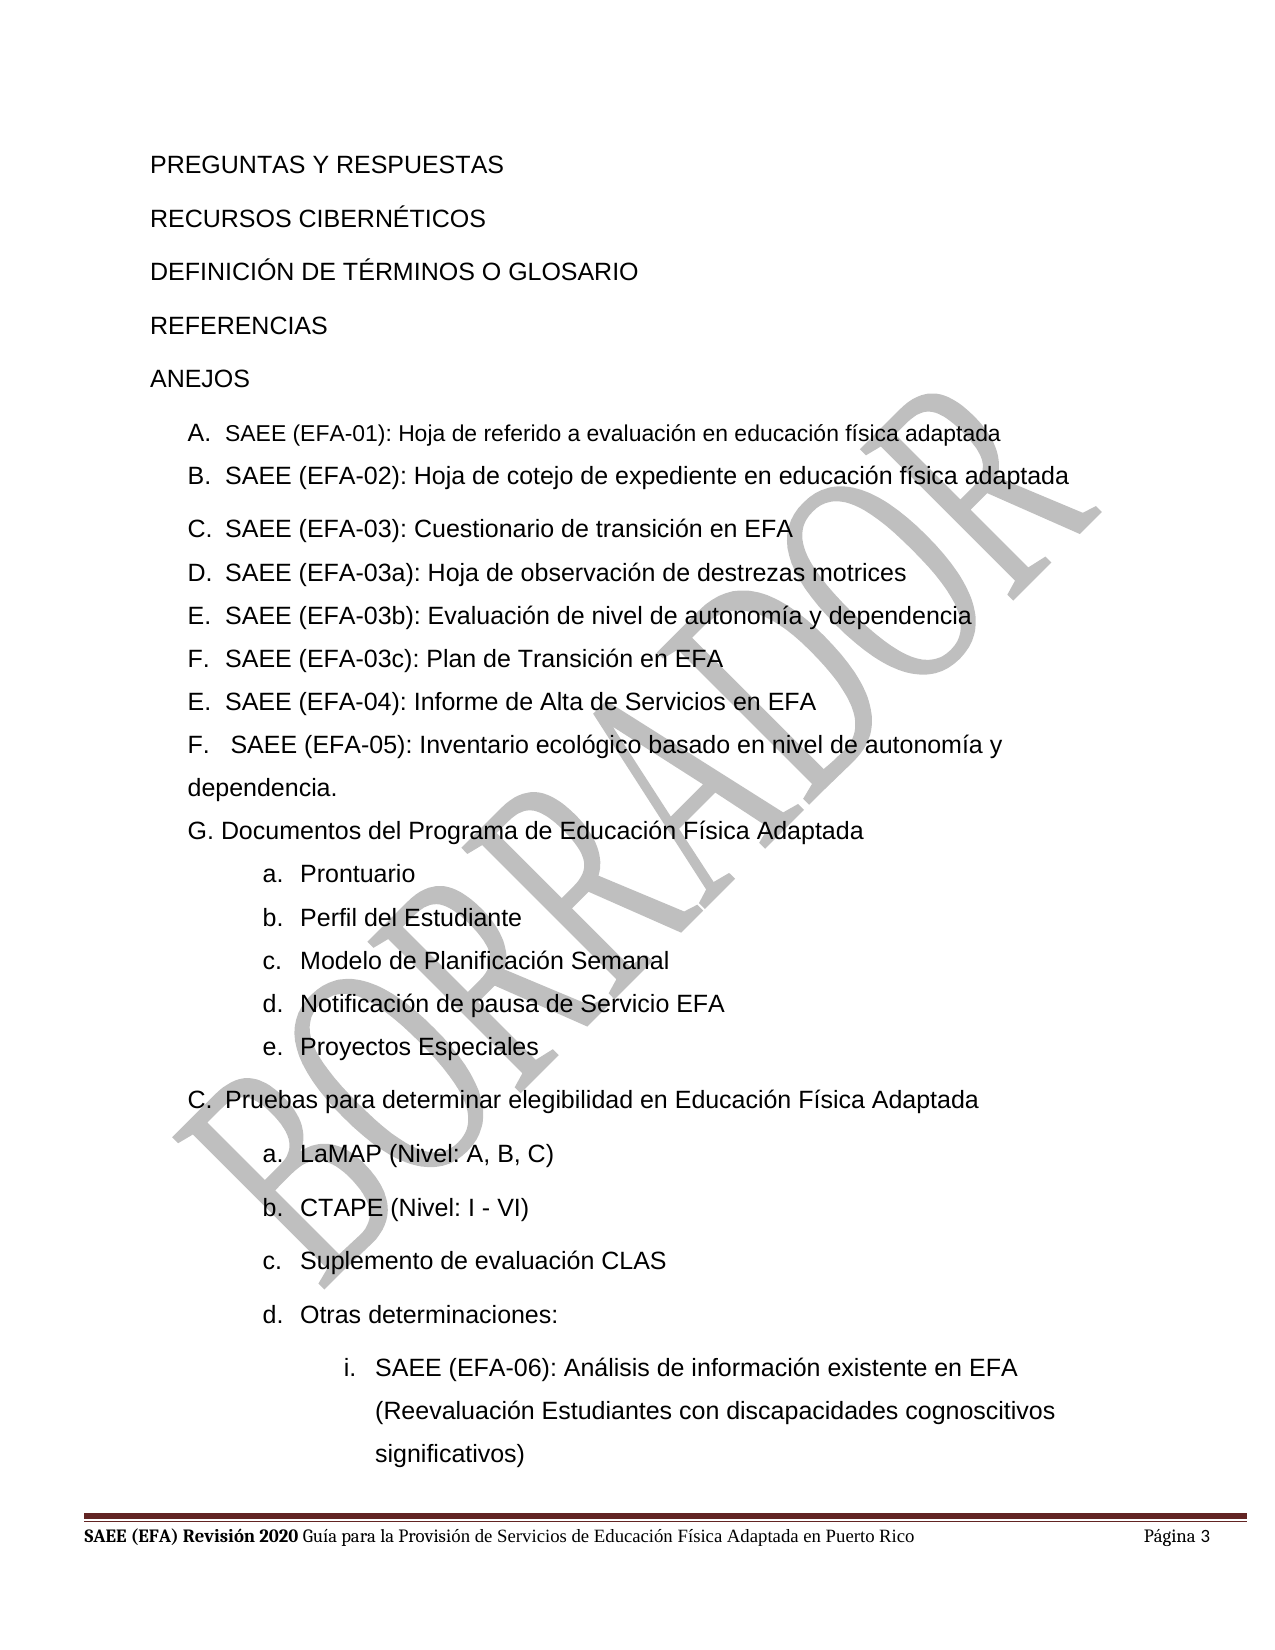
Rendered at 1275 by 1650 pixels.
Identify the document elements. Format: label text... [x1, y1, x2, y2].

list SAEE (EFA-03): Cuestionario de transición en EFA [187, 514, 1125, 543]
list Proyectos Especiales [262, 1032, 1125, 1061]
text PREGUNTAS Y RESPUESTAS [150, 150, 1125, 179]
text DEFINICIÓN DE TÉRMINOS O GLOSARIO [150, 257, 1125, 286]
list Otras determinaciones: [262, 1299, 1125, 1328]
list SAEE (EFA-03a): Hoja de observación de destrezas motrices [187, 557, 1125, 586]
list SAEE (EFA-03c): Plan de Transición en EFA [187, 644, 1125, 672]
list Pruebas para determinar elegibilidad en Educación Física Adaptada [187, 1085, 1125, 1114]
list SAEE (EFA-03b): Evaluación de nivel de autonomía y dependencia [187, 601, 1125, 629]
list SAEE (EFA-02): Hoja de cotejo de expediente en educación física adaptada [187, 461, 1125, 489]
text REFERENCIAS [150, 311, 1125, 339]
list Prontuario [262, 859, 1125, 888]
text RECURSOS CIBERNÉTICOS [150, 203, 1125, 232]
text G. Documentos del Programa de Educación Física Adaptada [187, 816, 1125, 845]
list SAEE (EFA-01): Hoja de referido a evaluación en educación física adaptada [187, 418, 1125, 446]
list F. SAEE (EFA-05): Inventario ecológico basado en nivel de autonomía y dependencia. [187, 730, 1125, 802]
list Notificación de pausa de Servicio EFA [262, 989, 1125, 1017]
list SAEE (EFA-06): Análisis de información existente en EFA (Reevaluación Estudiantes con discapacidades cognoscitivos significativos) [356, 1353, 1125, 1468]
list Suplemento de evaluación CLAS [262, 1246, 1125, 1275]
text ANEJOS [150, 364, 1125, 393]
list Perfil del Estudiante [262, 902, 1125, 931]
list CTAPE (Nivel: I - VI) [262, 1192, 1125, 1221]
list E. SAEE (EFA-04): Informe de Alta de Servicios en EFA [187, 687, 1125, 716]
list Modelo de Planificación Semanal [262, 946, 1125, 974]
list LaMAP (Nivel: A, B, C) [262, 1139, 1125, 1168]
